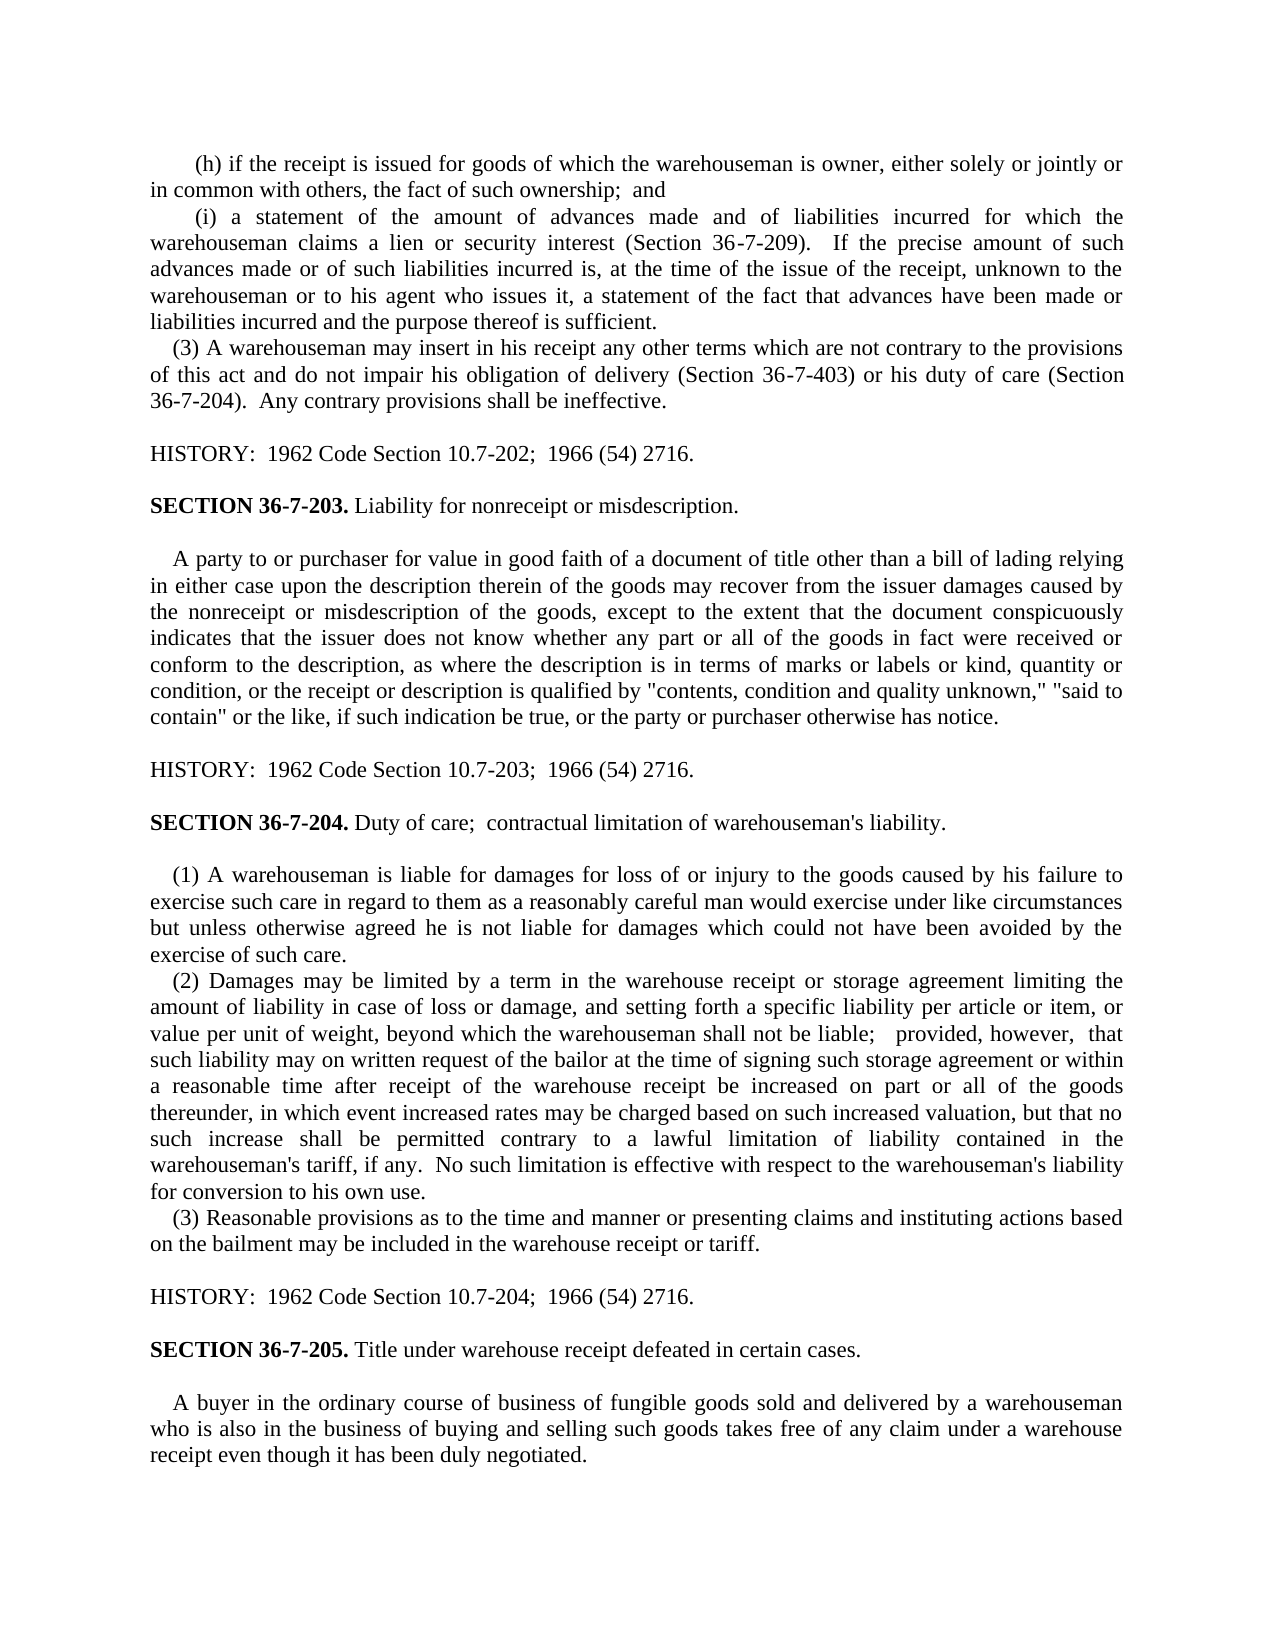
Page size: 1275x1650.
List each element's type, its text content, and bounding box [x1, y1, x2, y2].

text A buyer in the ordinary course of business of fungible goods sold and delivered by a warehouseman who is also in the business of buying and selling such goods takes free of any claim under a warehouse receipt even though it has been duly negotiated. [150, 1389, 1125, 1468]
text SECTION 36-7-204. Duty of care; contractual limitation of warehouseman's liability. [150, 809, 1125, 835]
text (1) A warehouseman is liable for damages for loss of or injury to the goods caused by his failure to exercise such care in regard to them as a reasonably careful man would exercise under like circumstances but unless otherwise agreed he is not liable for damages which could not have been avoided by the exercise of such care. [150, 862, 1125, 967]
text (i) a statement of the amount of advances made and of liabilities incurred for which the warehouseman claims a lien or security interest (Section 36-7-209). If the precise amount of such advances made or of such liabilities incurred is, at the time of the issue of the receipt, unknown to the warehouseman or to his agent who issues it, a statement of the fact that advances have been made or liabilities incurred and the purpose thereof is sufficient. [150, 203, 1125, 334]
text HISTORY: 1962 Code Section 10.7-204; 1966 (54) 2716. [150, 1283, 1125, 1309]
text (3) A warehouseman may insert in his receipt any other terms which are not contrary to the provisions of this act and do not impair his obligation of delivery (Section 36-7-403) or his duty of care (Section 36-7-204). Any contrary provisions shall be ineffective. [150, 334, 1125, 413]
text SECTION 36-7-203. Liability for nonreceipt or misdescription. [150, 493, 1125, 519]
text (h) if the receipt is issued for goods of which the warehouseman is owner, either solely or jointly or in common with others, the fact of such ownership; and [150, 150, 1125, 203]
text A party to or purchaser for value in good faith of a document of title other than a bill of lading relying in either case upon the description therein of the goods may recover from the issuer damages caused by the nonreceipt or misdescription of the goods, except to the extent that the document conspicuously indicates that the issuer does not know whether any part or all of the goods in fact were received or conform to the description, as where the description is in terms of marks or labels or kind, quantity or condition, or the receipt or description is qualified by "contents, condition and quality unknown," "said to contain" or the like, if such indication be true, or the party or purchaser otherwise has notice. [150, 545, 1125, 730]
text (3) Reasonable provisions as to the time and manner or presenting claims and instituting actions based on the bailment may be included in the warehouse receipt or tariff. [150, 1204, 1125, 1257]
text SECTION 36-7-205. Title under warehouse receipt defeated in certain cases. [150, 1336, 1125, 1362]
text HISTORY: 1962 Code Section 10.7-203; 1966 (54) 2716. [150, 756, 1125, 782]
text HISTORY: 1962 Code Section 10.7-202; 1966 (54) 2716. [150, 440, 1125, 466]
text (2) Damages may be limited by a term in the warehouse receipt or storage agreement limiting the amount of liability in case of loss or damage, and setting forth a specific liability per article or item, or value per unit of weight, beyond which the warehouseman shall not be liable; provided, however, that such liability may on written request of the bailor at the time of signing such storage agreement or within a reasonable time after receipt of the warehouse receipt be increased on part or all of the goods thereunder, in which event increased rates may be charged based on such increased valuation, but that no such increase shall be permitted contrary to a lawful limitation of liability contained in the warehouseman's tariff, if any. No such limitation is effective with respect to the warehouseman's liability for conversion to his own use. [150, 967, 1125, 1204]
